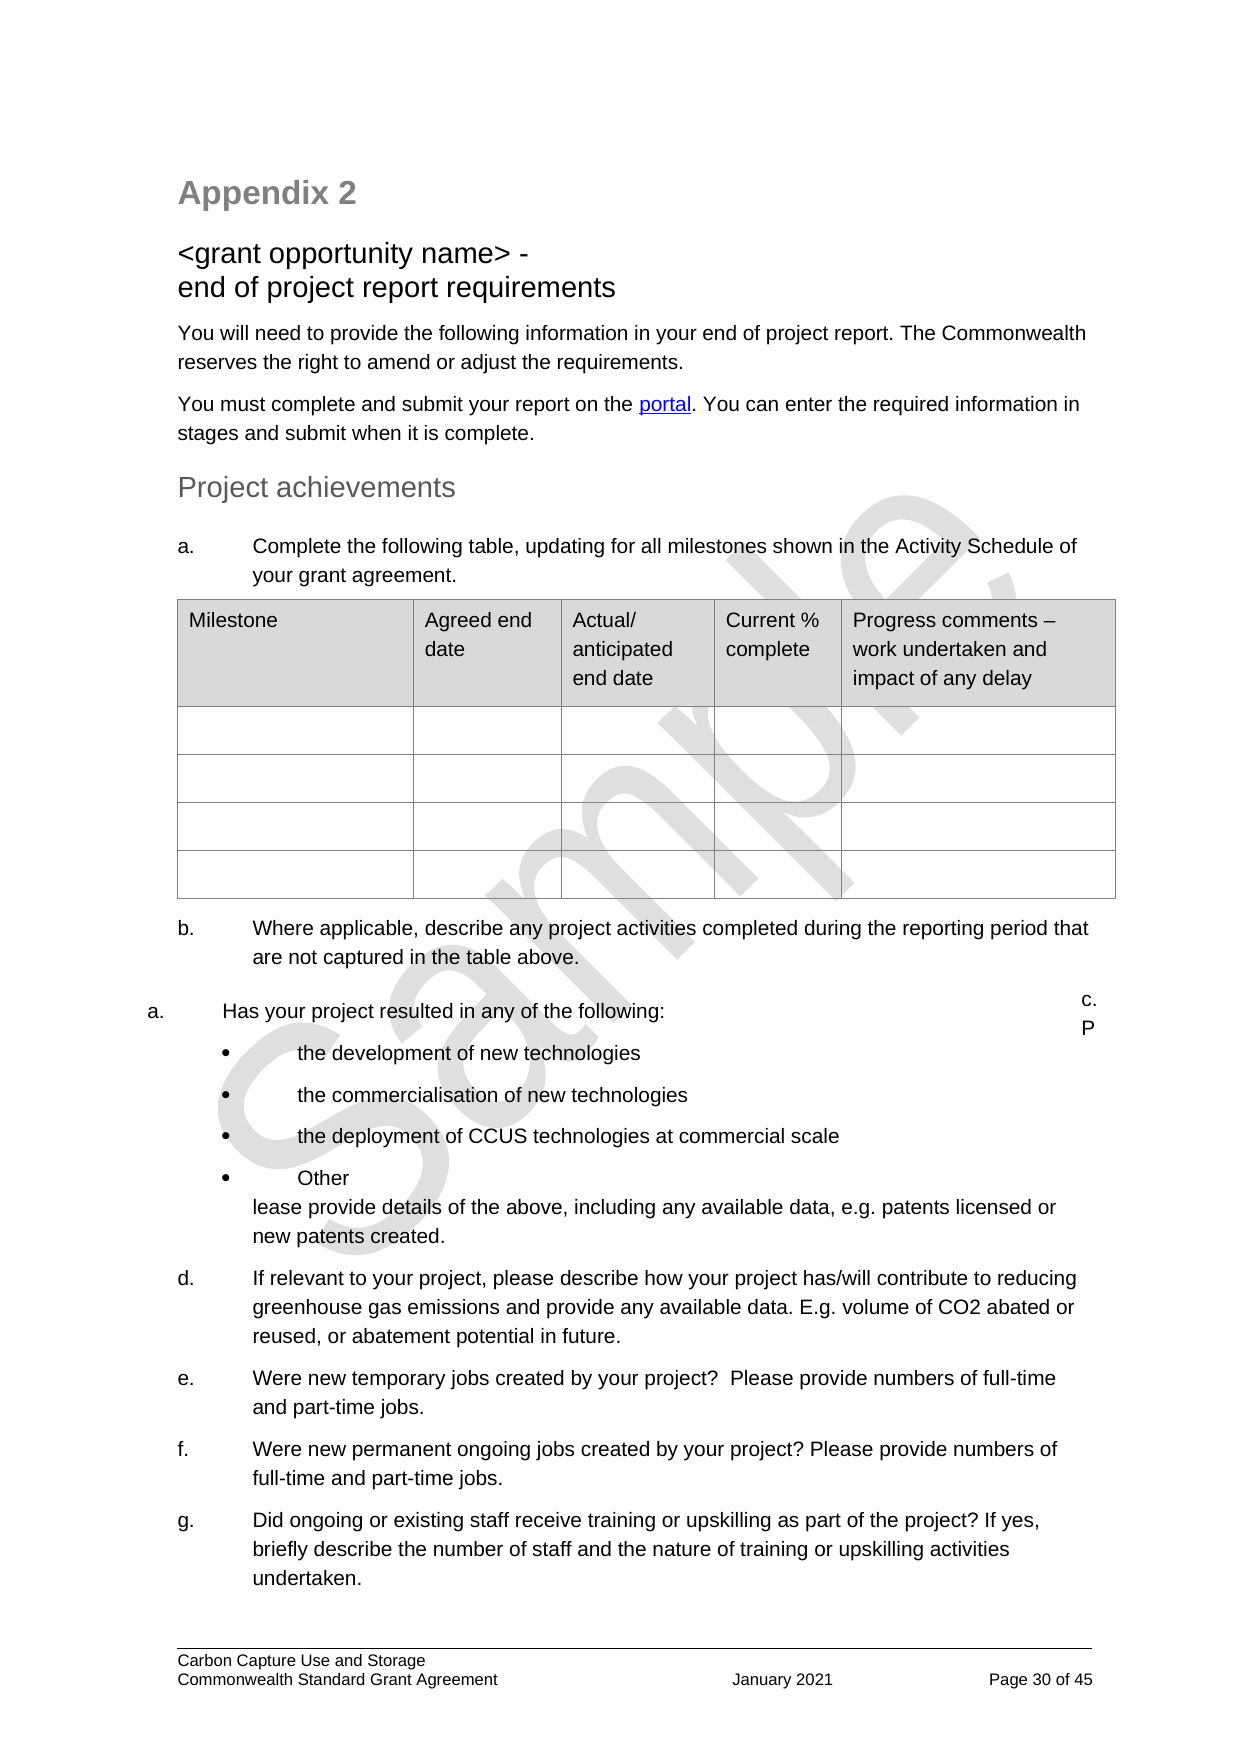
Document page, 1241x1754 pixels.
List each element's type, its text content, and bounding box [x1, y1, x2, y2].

table_cell [715, 707, 841, 754]
table_cell [414, 803, 561, 850]
table_cell [842, 707, 1115, 754]
list Did ongoing or existing staff receive training or upskilling as part of the project? If yes, briefly describe the number of staff and the nature of training or upskilling activities undertaken. [177, 1502, 1092, 1590]
list Where applicable, describe any project activities completed during the reporting period that are not captured in the table above. [177, 911, 1092, 969]
table_cell [562, 803, 714, 850]
text You will need to provide the following information in your end of project report. The Commonwealth reserves the right to amend or adjust the requirements. [177, 316, 1092, 374]
table_cell [178, 803, 413, 850]
list Other [222, 1161, 1062, 1190]
list Has your project resulted in any of the following: [147, 994, 1062, 1023]
table_cell [178, 755, 413, 802]
table_cell [414, 851, 561, 898]
table_cell [414, 707, 561, 754]
list the commercialisation of new technologies [222, 1077, 1062, 1107]
table_cell [715, 851, 841, 898]
subtitle <grant opportunity name> - end of project report requirements [177, 236, 1092, 303]
table_header Agreed end date [414, 600, 561, 706]
text You must complete and submit your report on the portal. You can enter the required information in stages and submit when it is complete. [177, 387, 1092, 445]
subtitle Project achievements [177, 470, 1092, 503]
list the deployment of CCUS technologies at commercial scale [222, 1119, 1062, 1148]
table_cell [414, 755, 561, 802]
table_cell [715, 755, 841, 802]
list Were new temporary jobs created by your project? Please provide numbers of full-time and part-time jobs. [177, 1361, 1092, 1419]
table_cell [842, 755, 1115, 802]
list the development of new technologies [222, 1036, 1062, 1065]
table_cell [562, 755, 714, 802]
table_header Milestone [178, 600, 413, 706]
table_cell [178, 851, 413, 898]
list Complete the following table, updating for all milestones shown in the Activity Schedule of your grant agreement. [177, 528, 1092, 587]
subtitle Appendix 2 [177, 173, 1092, 211]
table_cell [178, 707, 413, 754]
list Please provide details of the above, including any available data, e.g. patents licensed or new patents created. [177, 982, 1092, 1248]
list Were new permanent ongoing jobs created by your project? Please provide numbers of full-time and part-time jobs. [177, 1432, 1092, 1490]
table_cell [842, 851, 1115, 898]
table_cell [562, 851, 714, 898]
table_header Actual/ anticipated end date [562, 600, 714, 706]
table_header Progress comments – work undertaken and impact of any delay [842, 600, 1115, 706]
table_cell [715, 803, 841, 850]
table_header Current % complete [715, 600, 841, 706]
list If relevant to your project, please describe how your project has/will contribute to reducing greenhouse gas emissions and provide any available data. E.g. volume of CO2 abated or reused, or abatement potential in future. [177, 1261, 1092, 1348]
table_cell [842, 803, 1115, 850]
table_cell [562, 707, 714, 754]
